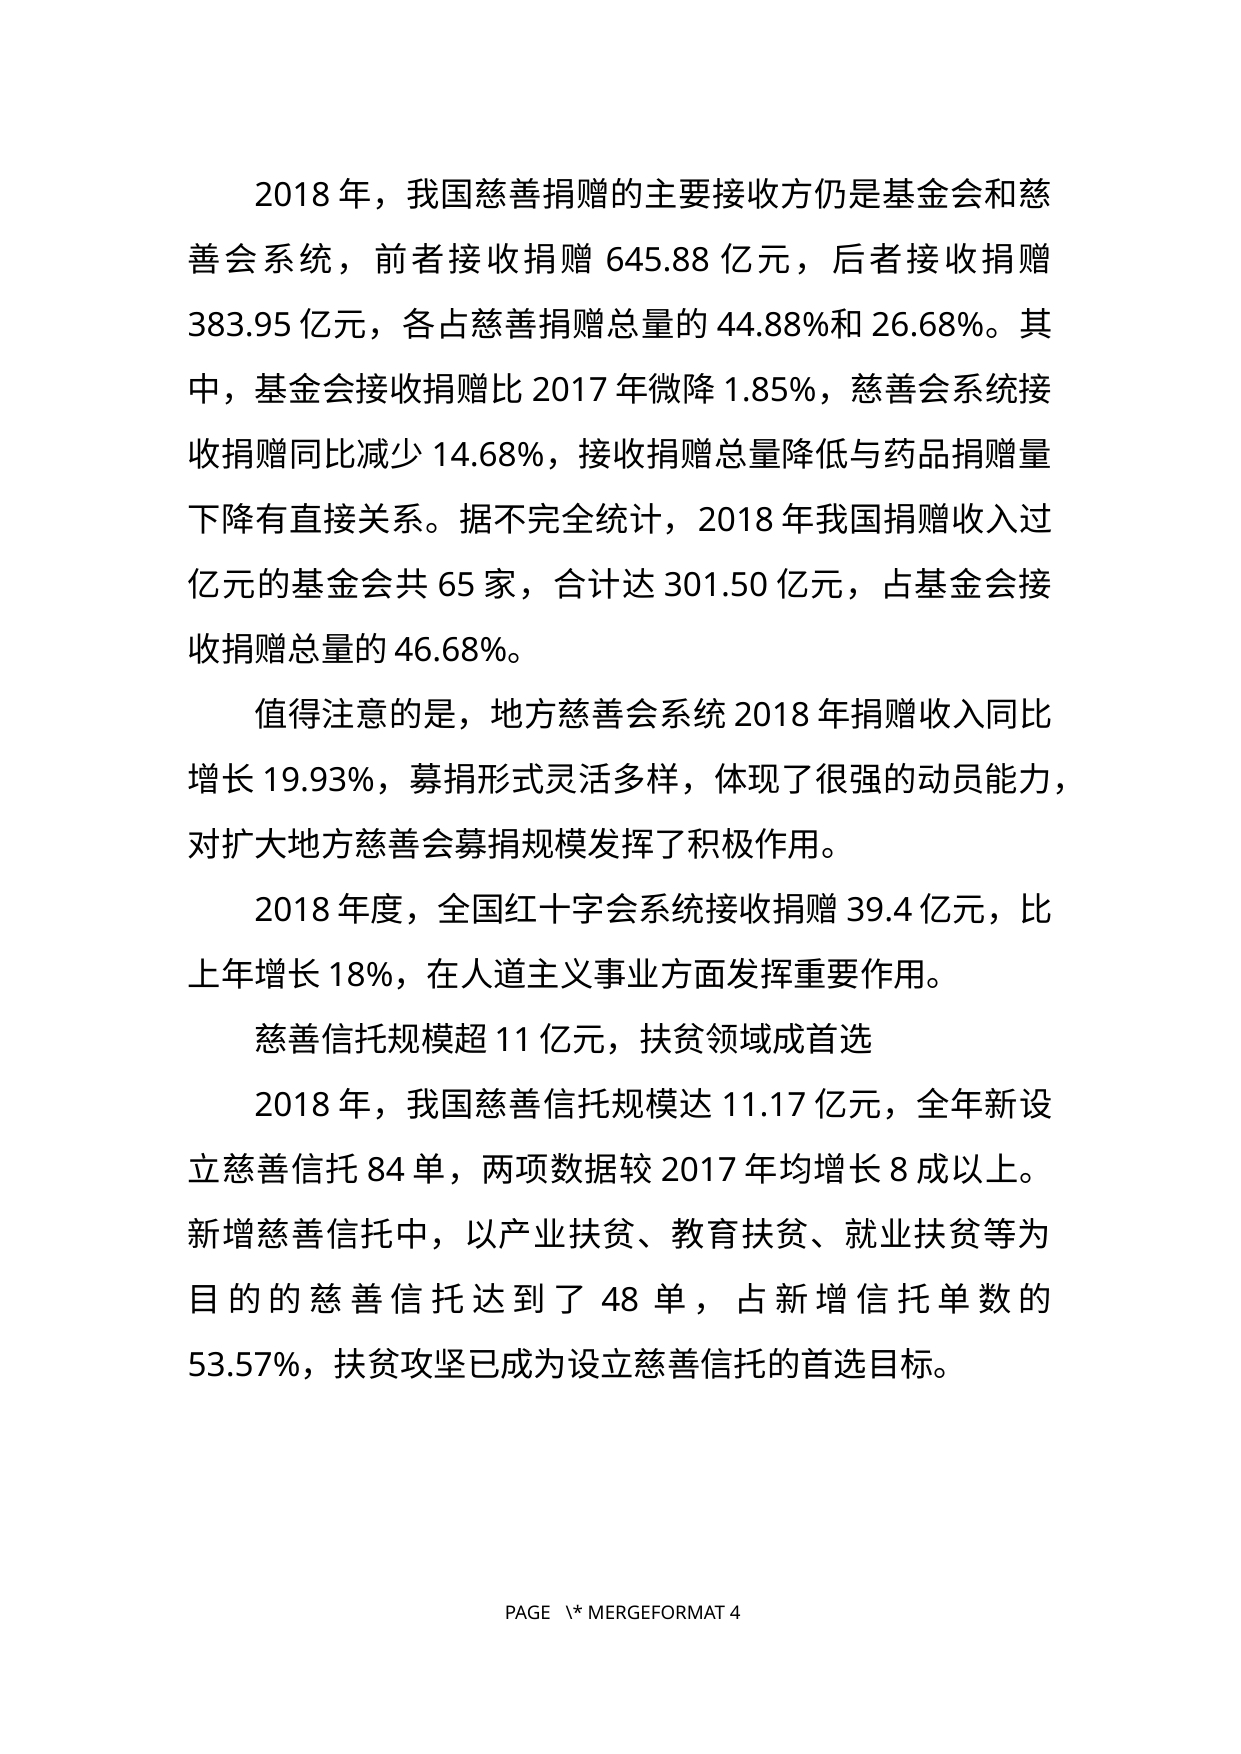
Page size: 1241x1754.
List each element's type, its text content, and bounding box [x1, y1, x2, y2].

text 慈善信托规模超11亿元，扶贫领域成首选 [187, 1005, 1053, 1070]
text 2018年度，全国红十字会系统接收捐赠39.4亿元，比上年增长18%，在人道主义事业方面发挥重要作用。 [187, 875, 1053, 1005]
text 值得注意的是，地方慈善会系统2018年捐赠收入同比增长19.93%，募捐形式灵活多样，体现了很强的动员能力，对扩大地方慈善会募捐规模发挥了积极作用。 [187, 680, 1053, 875]
text 2018年，我国慈善信托规模达11.17亿元，全年新设立慈善信托84单，两项数据较2017年均增长8成以上。新增慈善信托中，以产业扶贫、教育扶贫、就业扶贫等为目的的慈善信托达到了48单，占新增信托单数的53.57%，扶贫攻坚已成为设立慈善信托的首选目标。 [187, 1070, 1053, 1395]
text 2018年，我国慈善捐赠的主要接收方仍是基金会和慈善会系统，前者接收捐赠645.88亿元，后者接收捐赠383.95亿元，各占慈善捐赠总量的44.88%和26.68%。其中，基金会接收捐赠比2017年微降1.85%，慈善会系统接收捐赠同比减少14.68%，接收捐赠总量降低与药品捐赠量下降有直接关系。据不完全统计，2018年我国捐赠收入过亿元的基金会共65家，合计达301.50亿元，占基金会接收捐赠总量的46.68%。 [187, 160, 1053, 680]
